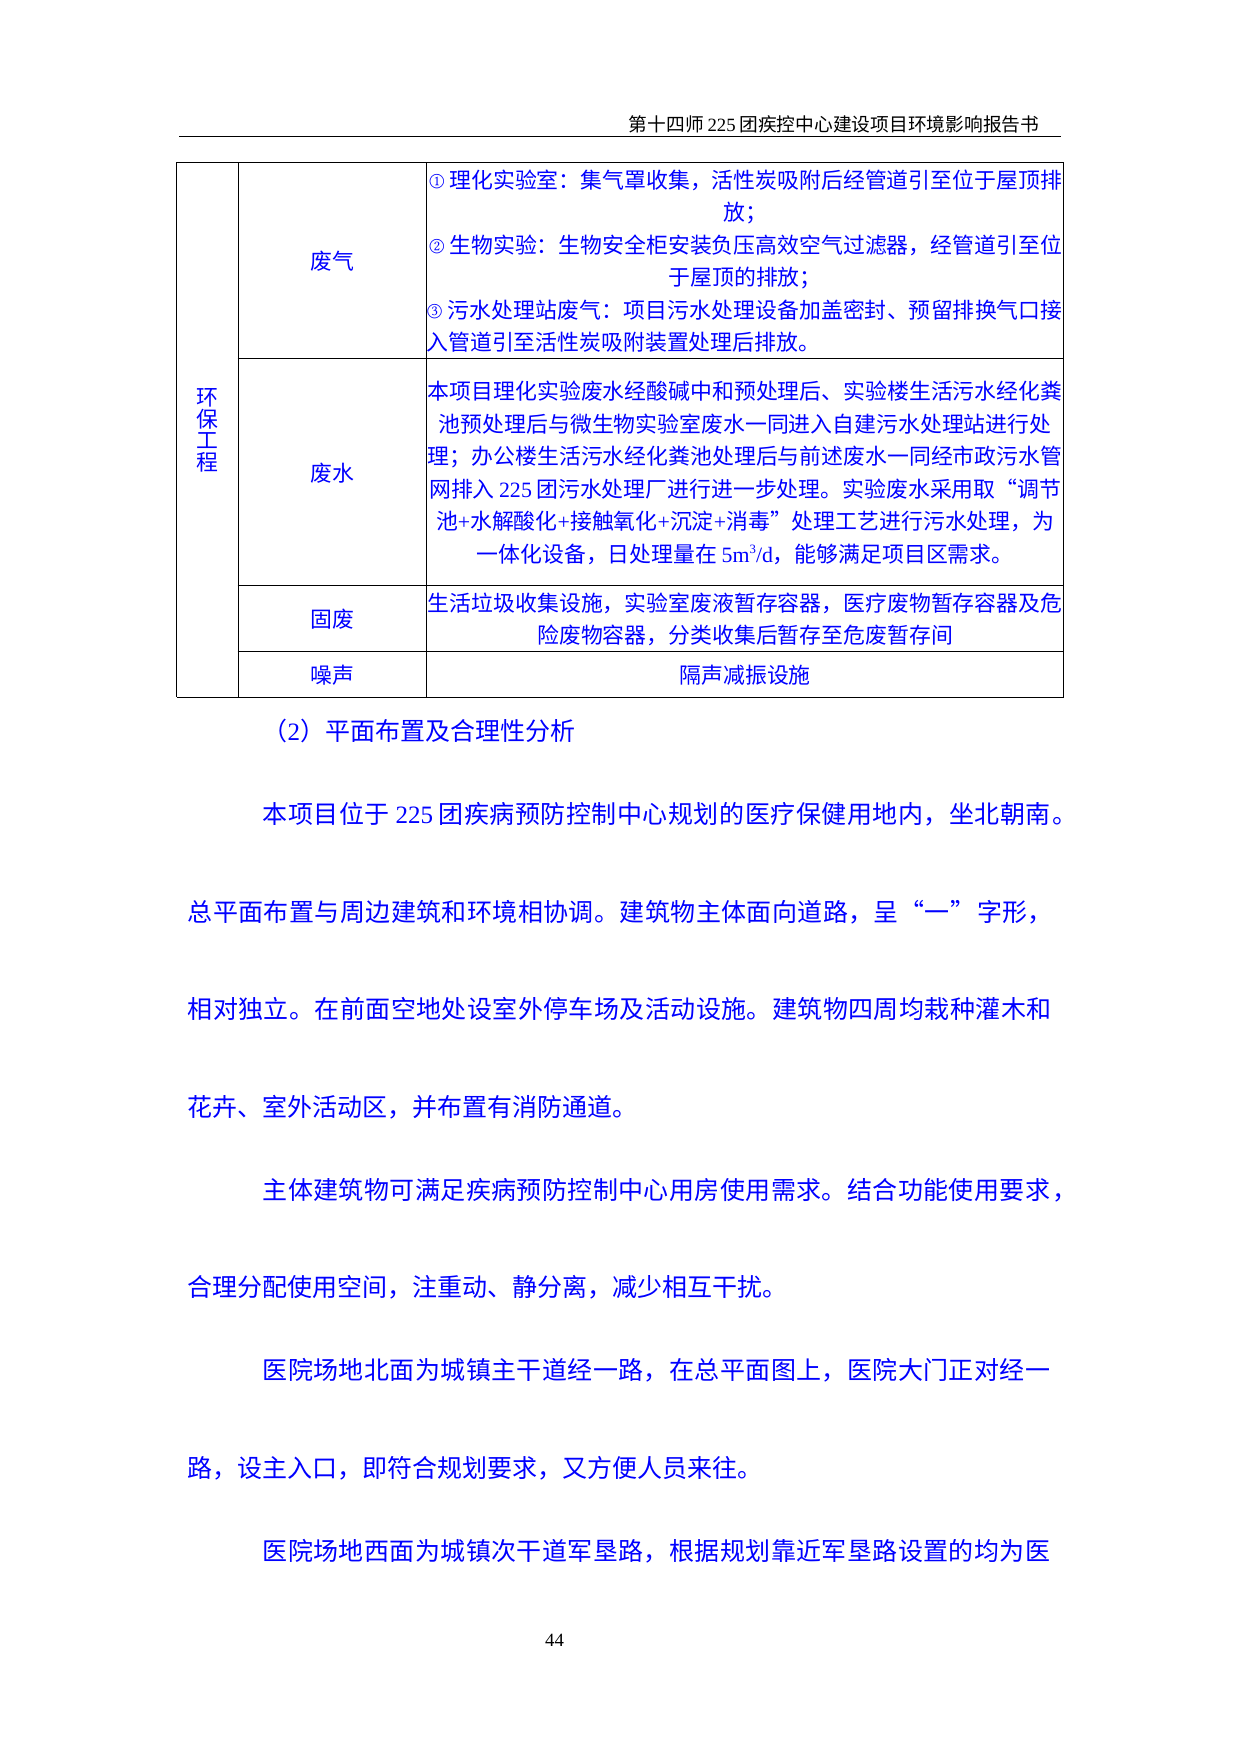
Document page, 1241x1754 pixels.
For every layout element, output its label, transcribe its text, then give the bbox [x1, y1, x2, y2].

table_cell 固废 [239, 586, 426, 651]
text 主体建筑物可满足疾病预防控制中心用房使用需求。结合功能使用要求，合理分配使用空间，注重动、静分离，减少相互干扰。 [187, 1156, 1053, 1318]
table_cell 废气 [239, 163, 426, 357]
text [187, 1517, 1053, 1582]
table_cell 生活垃圾收集设施，实验室废液暂存容器，医疗废物暂存容器及危险废物容器，分类收集后暂存至危废暂存间 [427, 586, 1063, 651]
table_cell 噪声 [239, 652, 426, 697]
table_cell 废水 [239, 359, 426, 585]
text （2）平面布置及合理性分析 [187, 698, 1053, 762]
table_cell 隔声减振设施 [427, 652, 1063, 697]
table_cell 环保工程 [177, 163, 238, 697]
table_cell 本项目理化实验废水经酸碱中和预处理后、实验楼生活污水经化粪池预处理后与微生物实验室废水一同进入自建污水处理站进行处理；办公楼生活污水经化粪池处理后与前述废水一同经市政污水管网排入225团污水处理厂进行进一步处理。实验废水采用取“调节池+水解酸化+接触氧化+沉淀+消毒”处理工艺进行污水处理，为一体化设备，日处理量在5m3/d，能够满足项目区需求。 [427, 359, 1063, 585]
text 医院场地北面为城镇主干道经一路，在总平面图上，医院大门正对经一路，设主入口，即符合规划要求，又方便人员来往。 [187, 1336, 1053, 1499]
text 本项目位于225团疾病预防控制中心规划的医疗保健用地内，坐北朝南。总平面布置与周边建筑和环境相协调。建筑物主体面向道路，呈“一”字形，相对独立。在前面空地处设室外停车场及活动设施。建筑物四周均栽种灌木和花卉、室外活动区，并布置有消防通道。 [187, 780, 1053, 1138]
table_cell ①理化实验室：集气罩收集，活性炭吸附后经管道引至位于屋顶排放； ②生物实验：生物安全柜安装负压高效空气过滤器，经管道引至位于屋顶的排放； ③污水处理站废气：项目污水处理设备加盖密封、预留排换气口接入管道引至活性炭吸附装置处理后排放。 [427, 163, 1063, 357]
